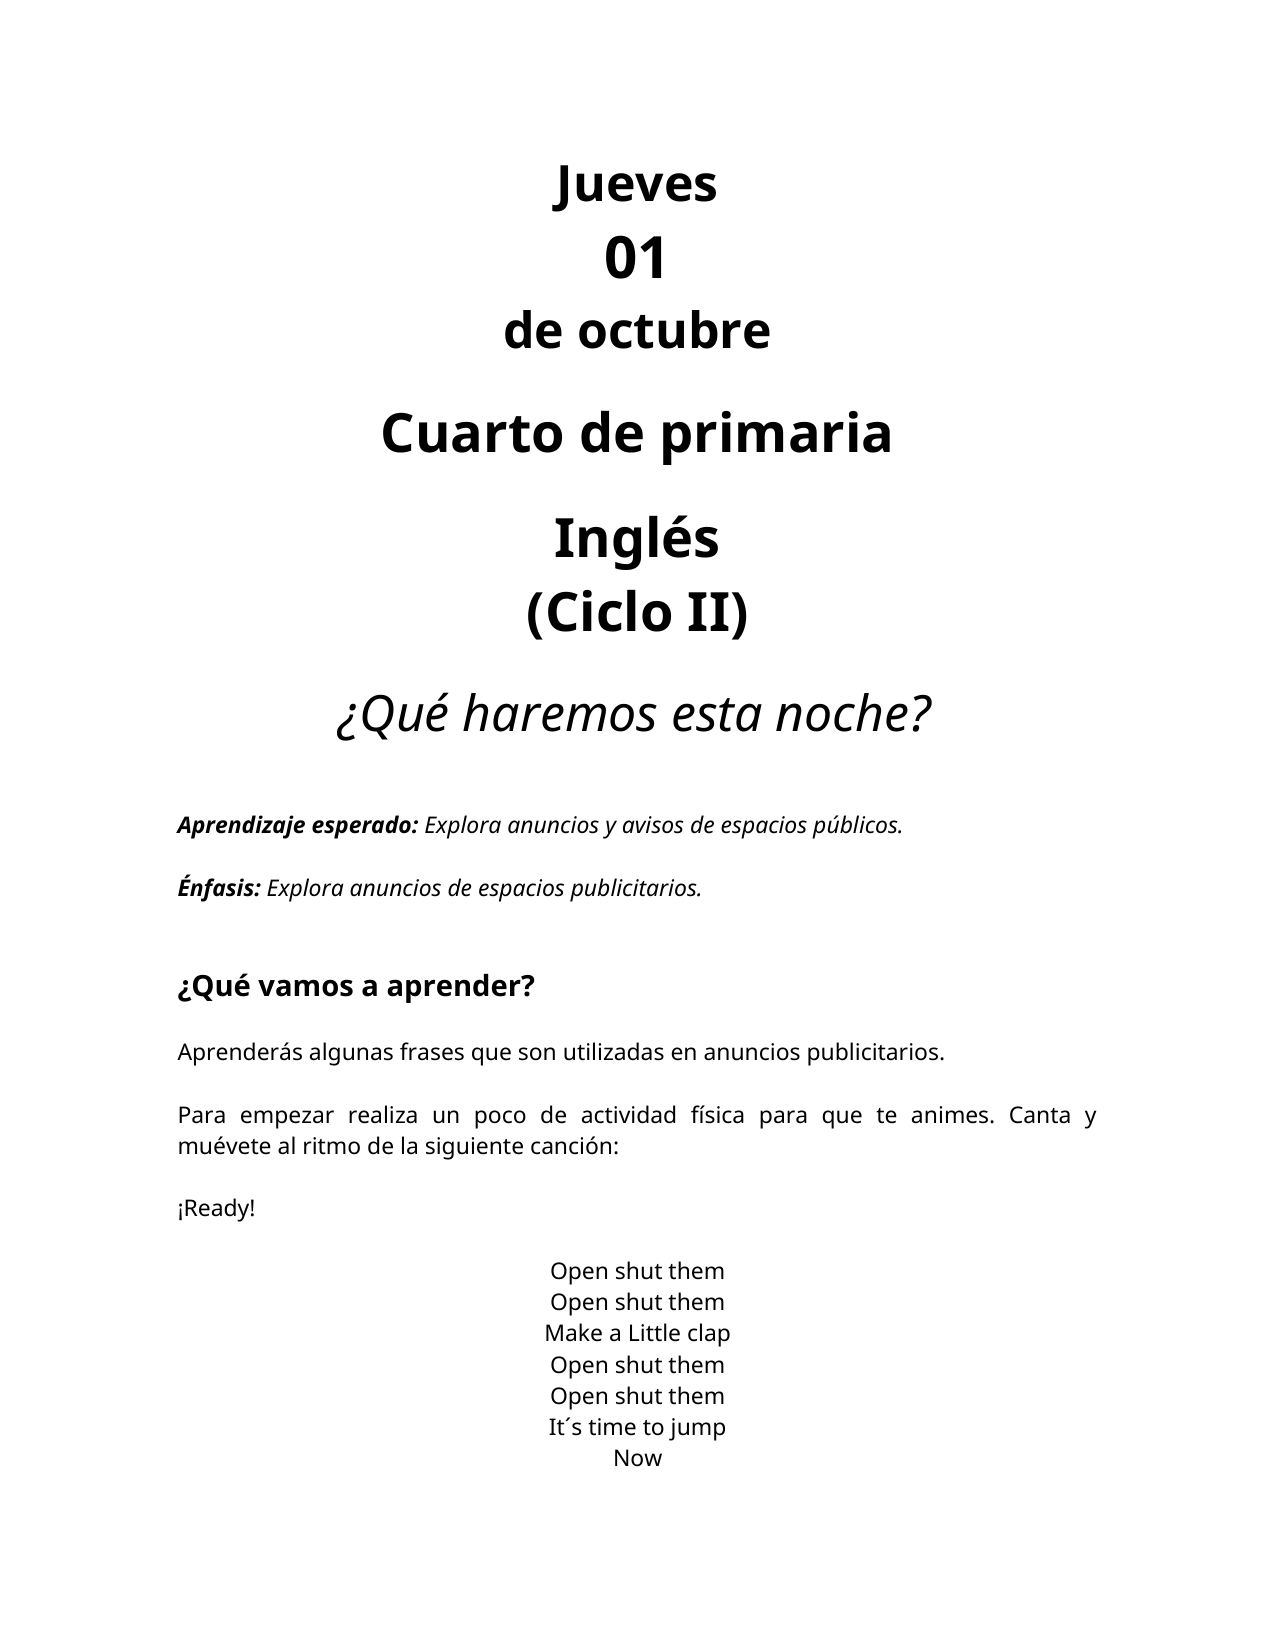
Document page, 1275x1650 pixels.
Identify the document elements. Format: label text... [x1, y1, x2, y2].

text Aprendizaje esperado: Explora anuncios y avisos de espacios públicos. [177, 809, 1098, 840]
text Cuarto de primaria [177, 394, 1098, 468]
text Open shut them [177, 1255, 1098, 1286]
text (Ciclo II) [177, 573, 1098, 647]
text de octubre [177, 295, 1098, 363]
text Para empezar realiza un poco de actividad física para que te animes. Canta y muévete al ritmo de la siguiente canción: [177, 1099, 1098, 1161]
text It´s time to jump [177, 1411, 1098, 1442]
text Aprenderás algunas frases que son utilizadas en anuncios publicitarios. [177, 1036, 1098, 1067]
text Inglés [177, 499, 1098, 573]
text 01 [177, 216, 1098, 295]
text ¿Qué vamos a aprender? [177, 965, 1098, 1005]
text Now [177, 1442, 1098, 1474]
text Open shut them [177, 1349, 1098, 1380]
text Open shut them [177, 1380, 1098, 1411]
text Open shut them [177, 1286, 1098, 1317]
text Make a Little clap [177, 1317, 1098, 1349]
text Énfasis: Explora anuncios de espacios publicitarios. [177, 871, 1098, 903]
text ¡Ready! [177, 1192, 1098, 1224]
text ¿Qué haremos esta noche? [177, 678, 1098, 746]
text Jueves [177, 148, 1098, 216]
